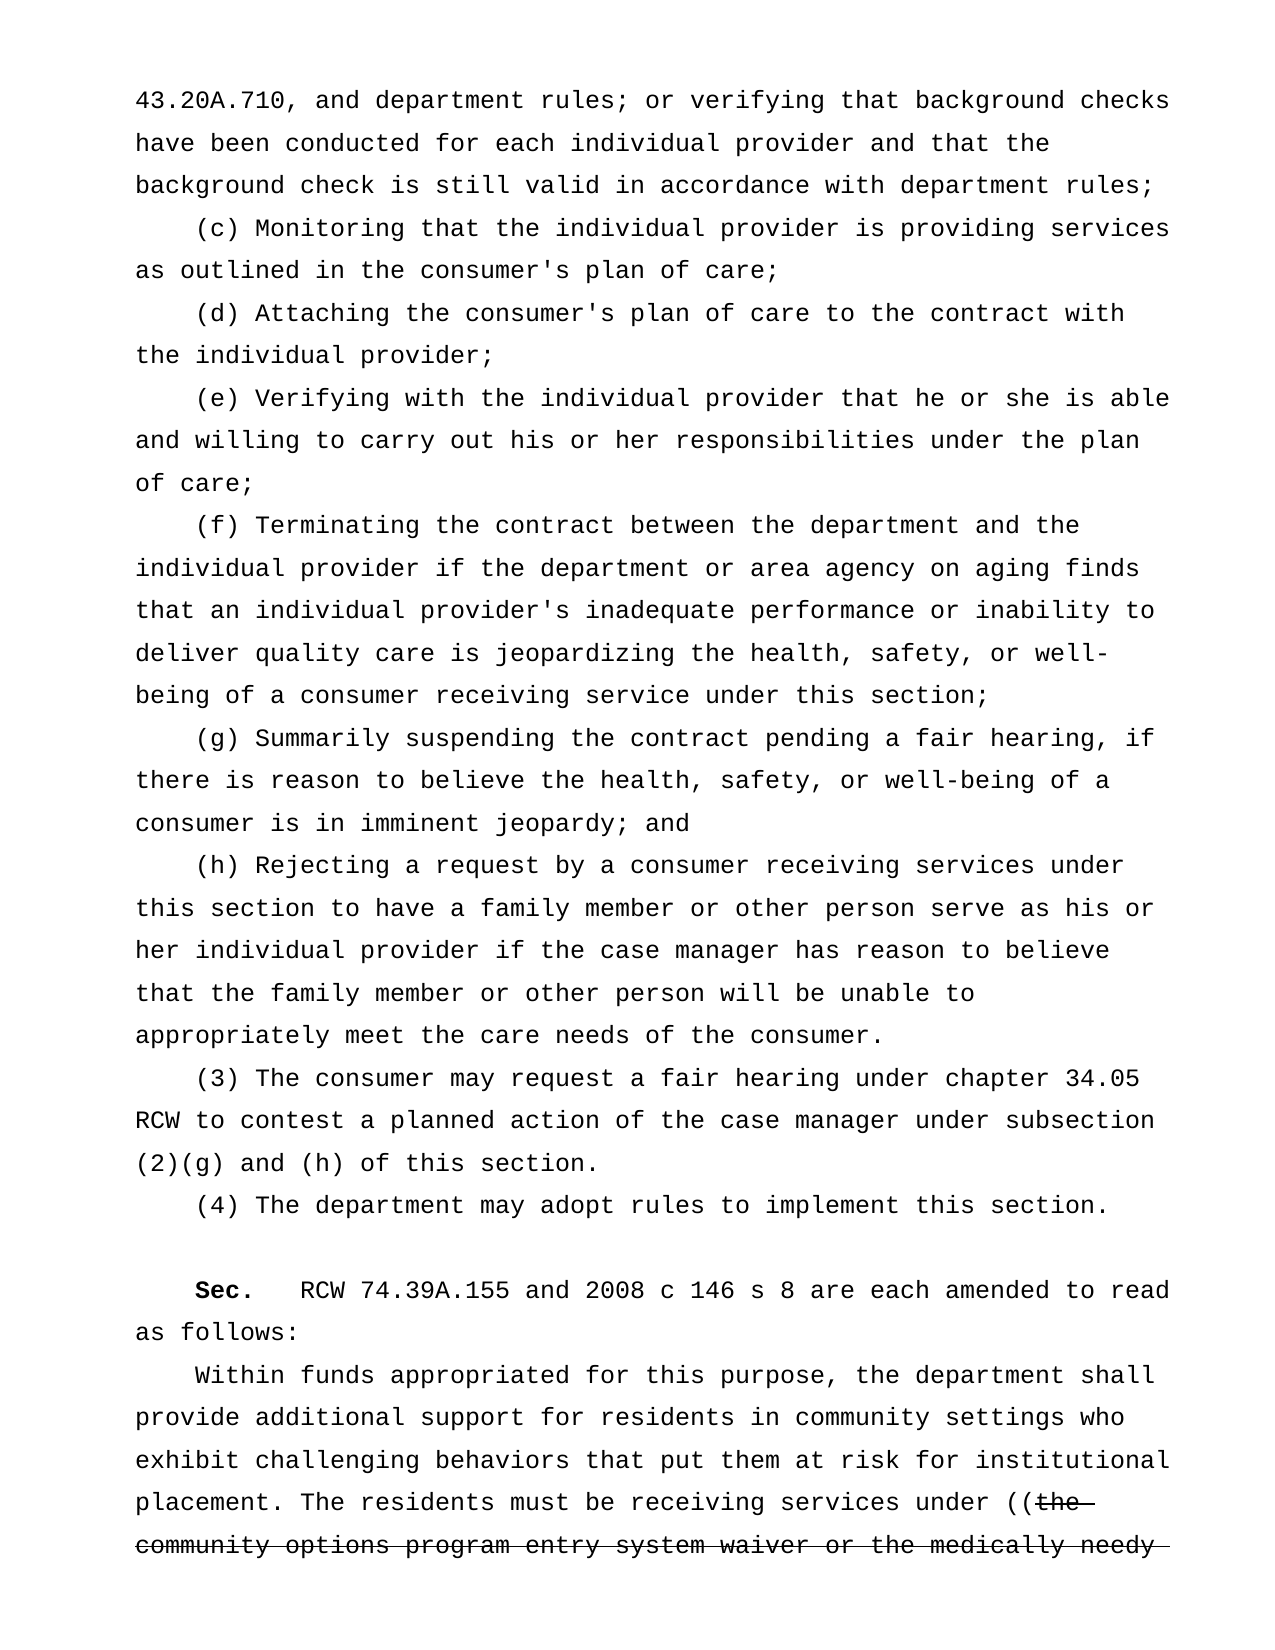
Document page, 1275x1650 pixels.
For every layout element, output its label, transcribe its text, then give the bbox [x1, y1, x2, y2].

text (c) Monitoring that the individual provider is providing services as outlined in the consumer's plan of care; [135, 202, 1170, 287]
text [135, 1547, 1170, 1562]
text (h) Rejecting a request by a consumer receiving services under this section to have a family member or other person serve as his or her individual provider if the case manager has reason to believe that the family member or other person will be unable to appropriately meet the care needs of the consumer. [135, 840, 1170, 1052]
text (f) Terminating the contract between the department and the individual provider if the department or area agency on aging finds that an individual provider's inadequate performance or inability to deliver quality care is jeopardizing the health, safety, or well-being of a consumer receiving service under this section; [135, 500, 1170, 712]
text (3) The consumer may request a fair hearing under chapter 34.05 RCW to contest a planned action of the case manager under subsection (2)(g) and (h) of this section. [135, 1052, 1170, 1180]
text (d) Attaching the consumer's plan of care to the contract with the individual provider; [135, 287, 1170, 372]
text (e) Verifying with the individual provider that he or she is able and willing to carry out his or her responsibilities under the plan of care; [135, 372, 1170, 500]
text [135, 1349, 1170, 1546]
text (4) The department may adopt rules to implement this section. [135, 1180, 1170, 1222]
text Sec. RCW 74.39A.155 and 2008 c 146 s 8 are each amended to read as follows: [135, 1264, 1170, 1349]
text (g) Summarily suspending the contract pending a fair hearing, if there is reason to believe the health, safety, or well-being of a consumer is in imminent jeopardy; and [135, 712, 1170, 840]
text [135, 75, 1170, 202]
